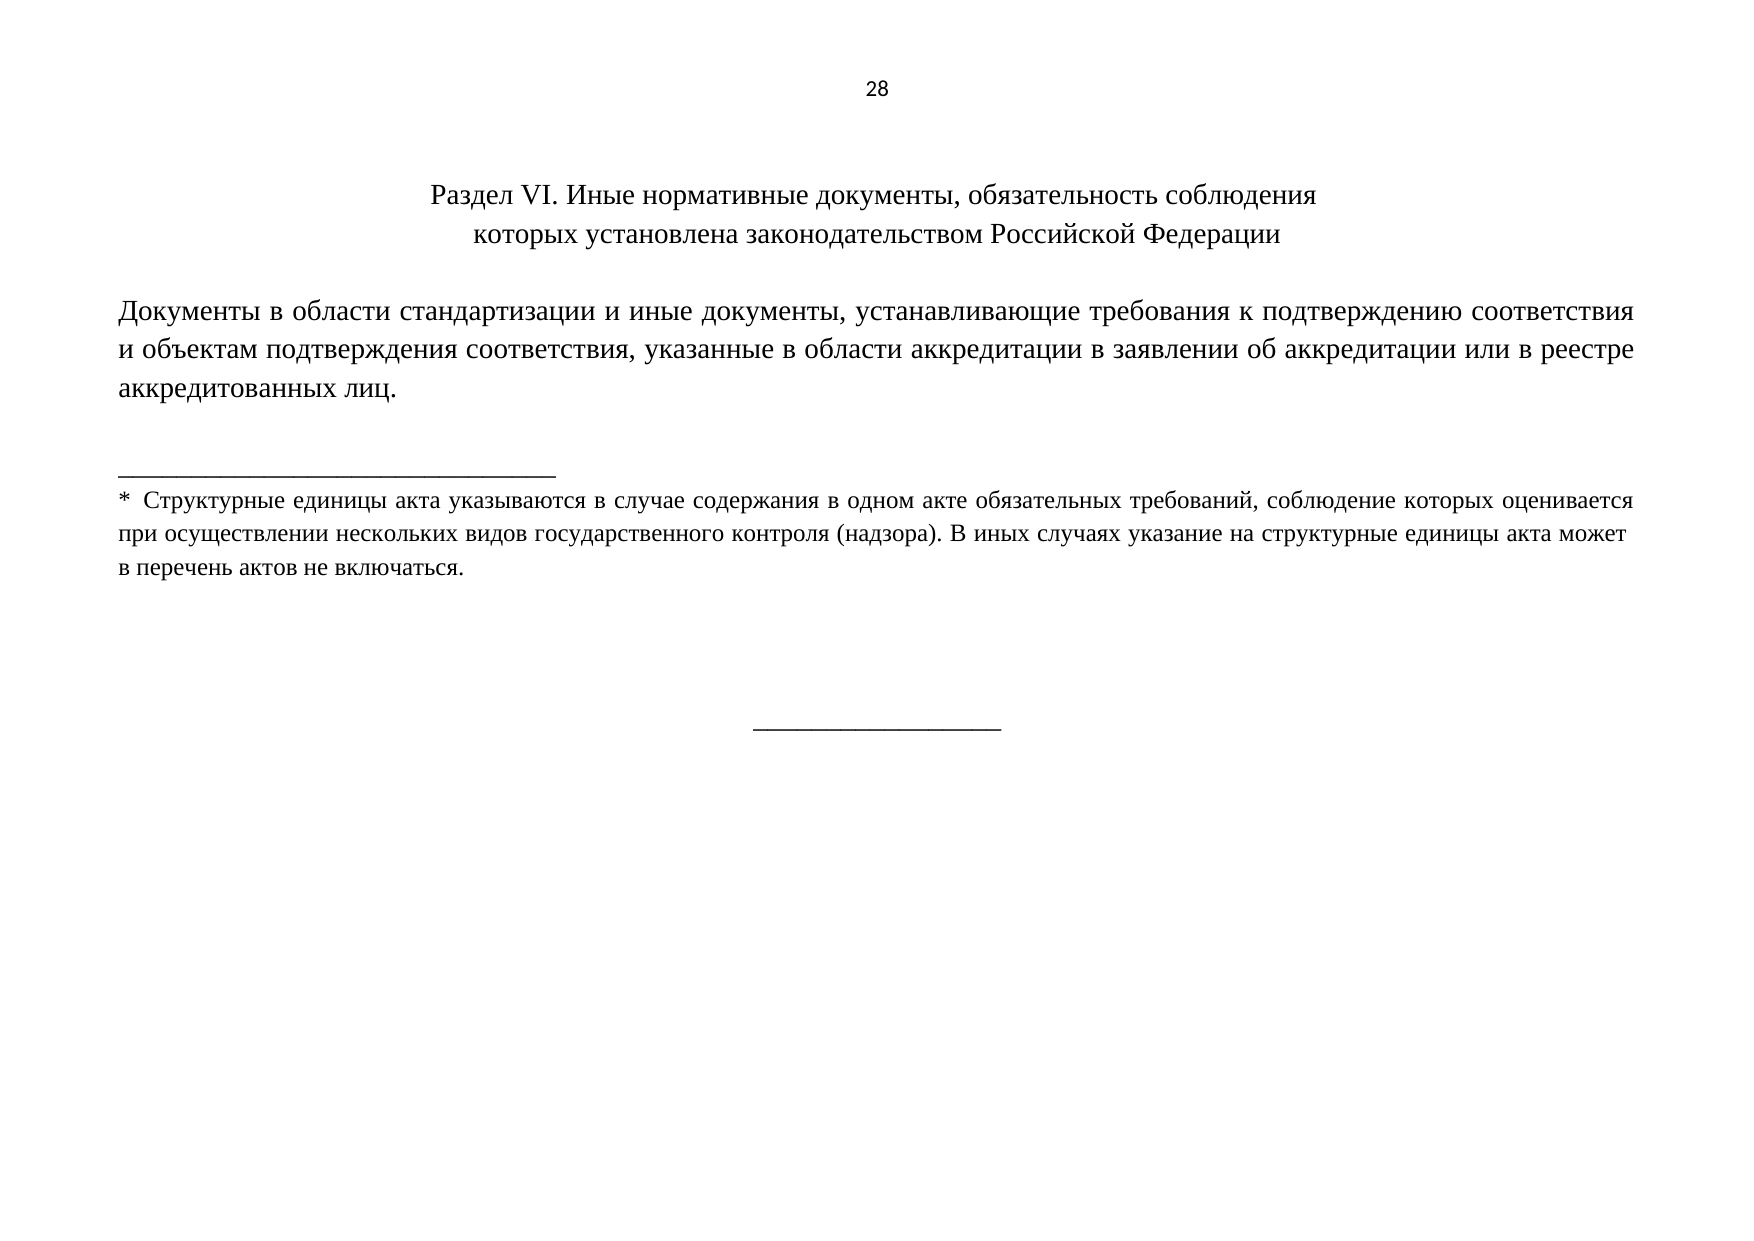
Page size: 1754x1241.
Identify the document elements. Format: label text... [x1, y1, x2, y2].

text Раздел VI. Иные нормативные документы, обязательность соблюдения которых установлена законодательством Российской Федерации [118, 177, 1636, 249]
text * Структурные единицы акта указываются в случае содержания в одном акте обязательных требований, соблюдение которых оценивается при осуществлении нескольких видов государственного контроля (надзора). В иных случаях указание на структурные единицы акта может в перечень актов не включаться. [118, 486, 1636, 580]
text _________________ [118, 700, 1636, 734]
text Документы в области стандартизации и иные документы, устанавливающие требования к подтверждению соответствия и объектам подтверждения соответствия, указанные в области аккредитации в заявлении об аккредитации или в реестре аккредитованных лиц. [118, 293, 1636, 403]
text ______________________________ [118, 447, 1636, 481]
